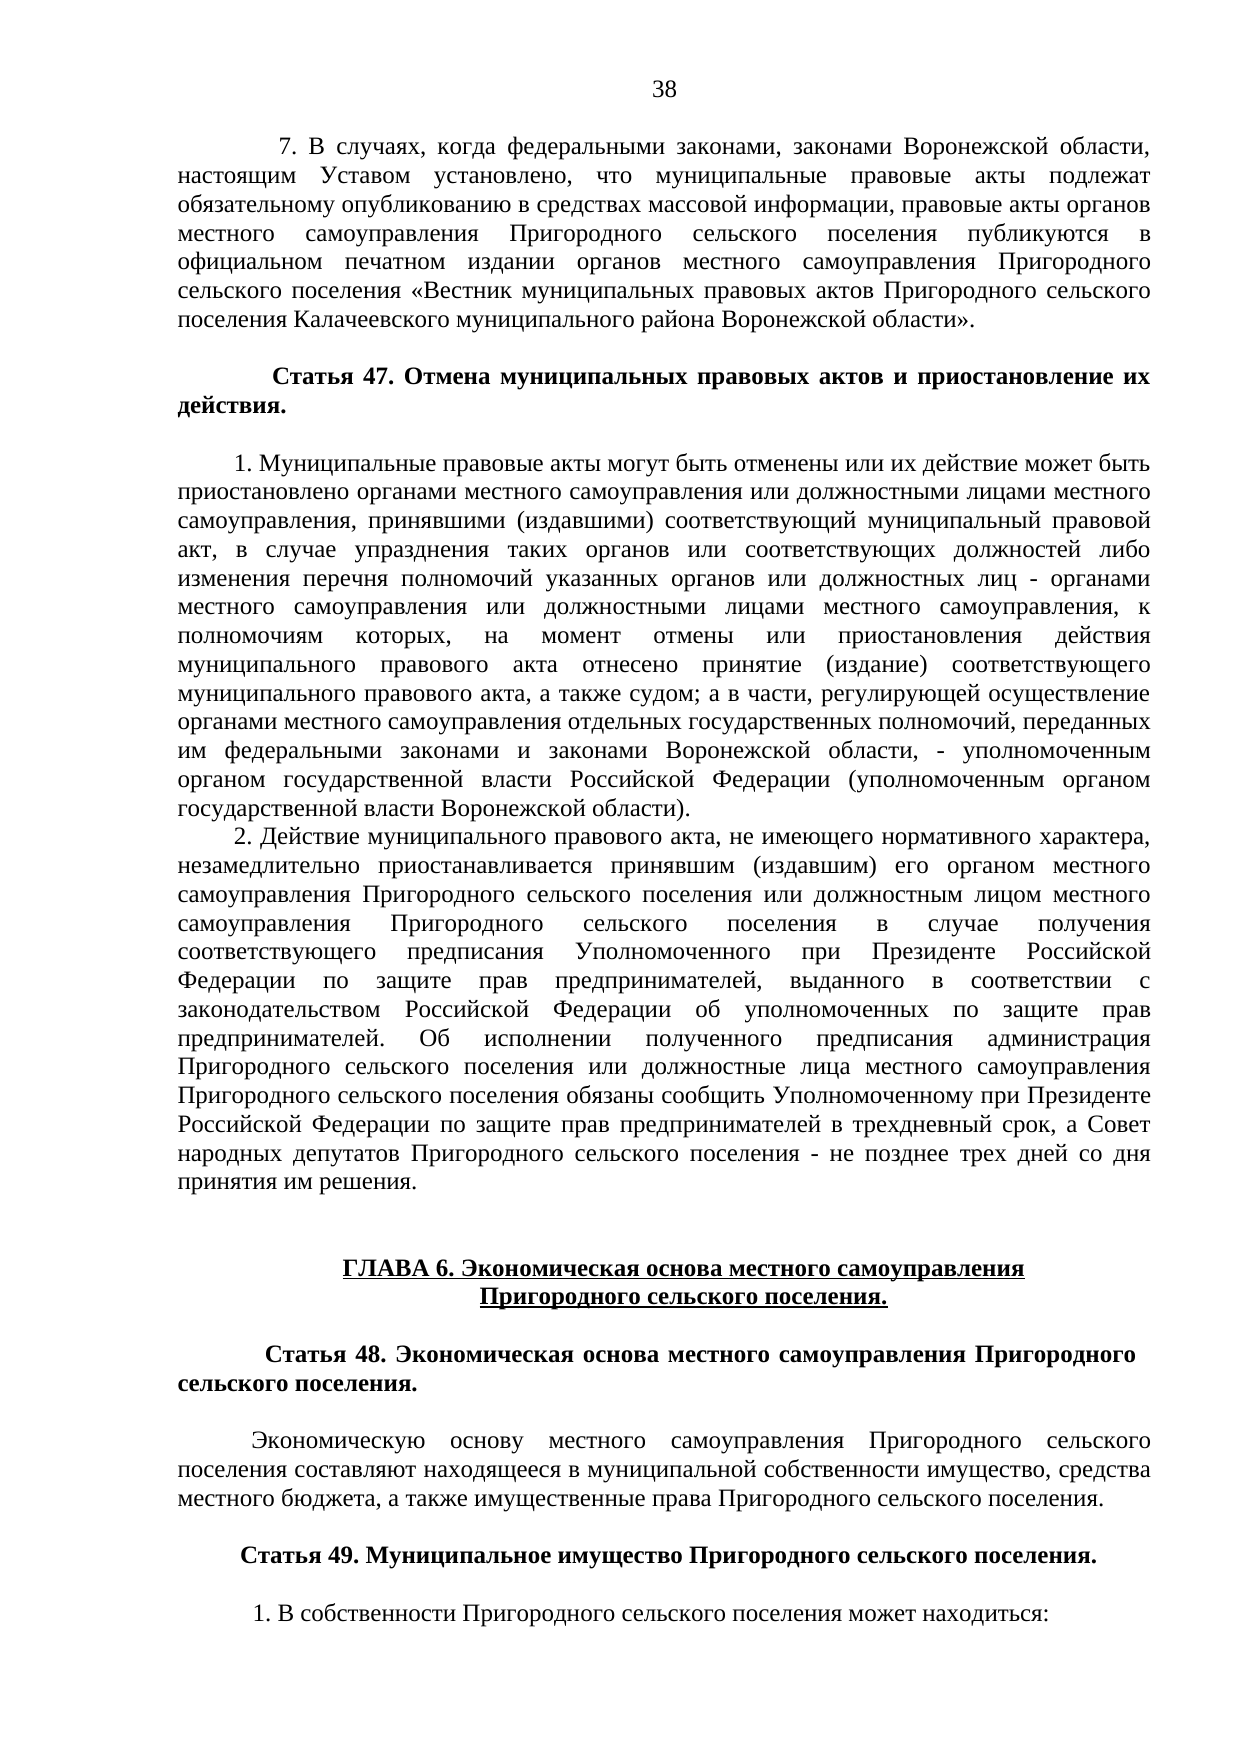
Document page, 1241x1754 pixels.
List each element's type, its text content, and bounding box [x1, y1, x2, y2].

text 2. Действие муниципального правового акта, не имеющего нормативного характера, незамедлительно приостанавливается принявшим (издавшим) его органом местного самоуправления Пригородного сельского поселения или должностным лицом местного самоуправления Пригородного сельского поселения в случае получения соответствующего предписания Уполномоченного при Президенте Российской Федерации по защите прав предпринимателей, выданного в соответствии с законодательством Российской Федерации об уполномоченных по защите прав предпринимателей. Об исполнении полученного предписания администрация Пригородного сельского поселения или должностные лица местного самоуправления Пригородного сельского поселения обязаны сообщить Уполномоченному при Президенте Российской Федерации по защите прав предпринимателей в трехдневный срок, а Совет народных депутатов Пригородного сельского поселения - не позднее трех дней со дня принятия им решения. [177, 821, 1152, 1195]
text Экономическую основу местного самоуправления Пригородного сельского поселения составляют находящееся в муниципальной собственности имущество, средства местного бюджета, а также имущественные права Пригородного сельского поселения. [177, 1425, 1152, 1511]
text Статья 48. Экономическая основа местного самоуправления Пригородного сельского поселения. [177, 1339, 1137, 1396]
text Статья 47. Отмена муниципальных правовых актов и приостановление их действия. [177, 361, 1152, 419]
text 1. Муниципальные правовые акты могут быть отменены или их действие может быть приостановлено органами местного самоуправления или должностными лицами местного самоуправления, принявшими (издавшими) соответствующий муниципальный правовой акт, в случае упразднения таких органов или соответствующих должностей либо изменения перечня полномочий указанных органов или должностных лиц - органами местного самоуправления или должностными лицами местного самоуправления, к полномочиям которых, на момент отмены или приостановления действия муниципального правового акта отнесено принятие (издание) соответствующего муниципального правового акта, а также судом; а в части, регулирующей осуществление органами местного самоуправления отдельных государственных полномочий, переданных им федеральными законами и законами Воронежской области, - уполномоченным органом государственной власти Российской Федерации (уполномоченным органом государственной власти Воронежской области). [177, 448, 1152, 821]
text 1. В собственности Пригородного сельского поселения может находиться: [177, 1598, 1189, 1626]
text Статья 49. Муниципальное имущество Пригородного сельского поселения. [177, 1540, 1189, 1569]
text ГЛАВА 6. Экономическая основа местного самоуправления Пригородного сельского поселения. [177, 1253, 1189, 1310]
text 7. В случаях, когда федеральными законами, законами Воронежской области, настоящим Уставом установлено, что муниципальные правовые акты подлежат обязательному опубликованию в средствах массовой информации, правовые акты органов местного самоуправления Пригородного сельского поселения публикуются в официальном печатном издании органов местного самоуправления Пригородного сельского поселения «Вестник муниципальных правовых актов Пригородного сельского поселения Калачеевского муниципального района Воронежской области». [177, 131, 1152, 333]
